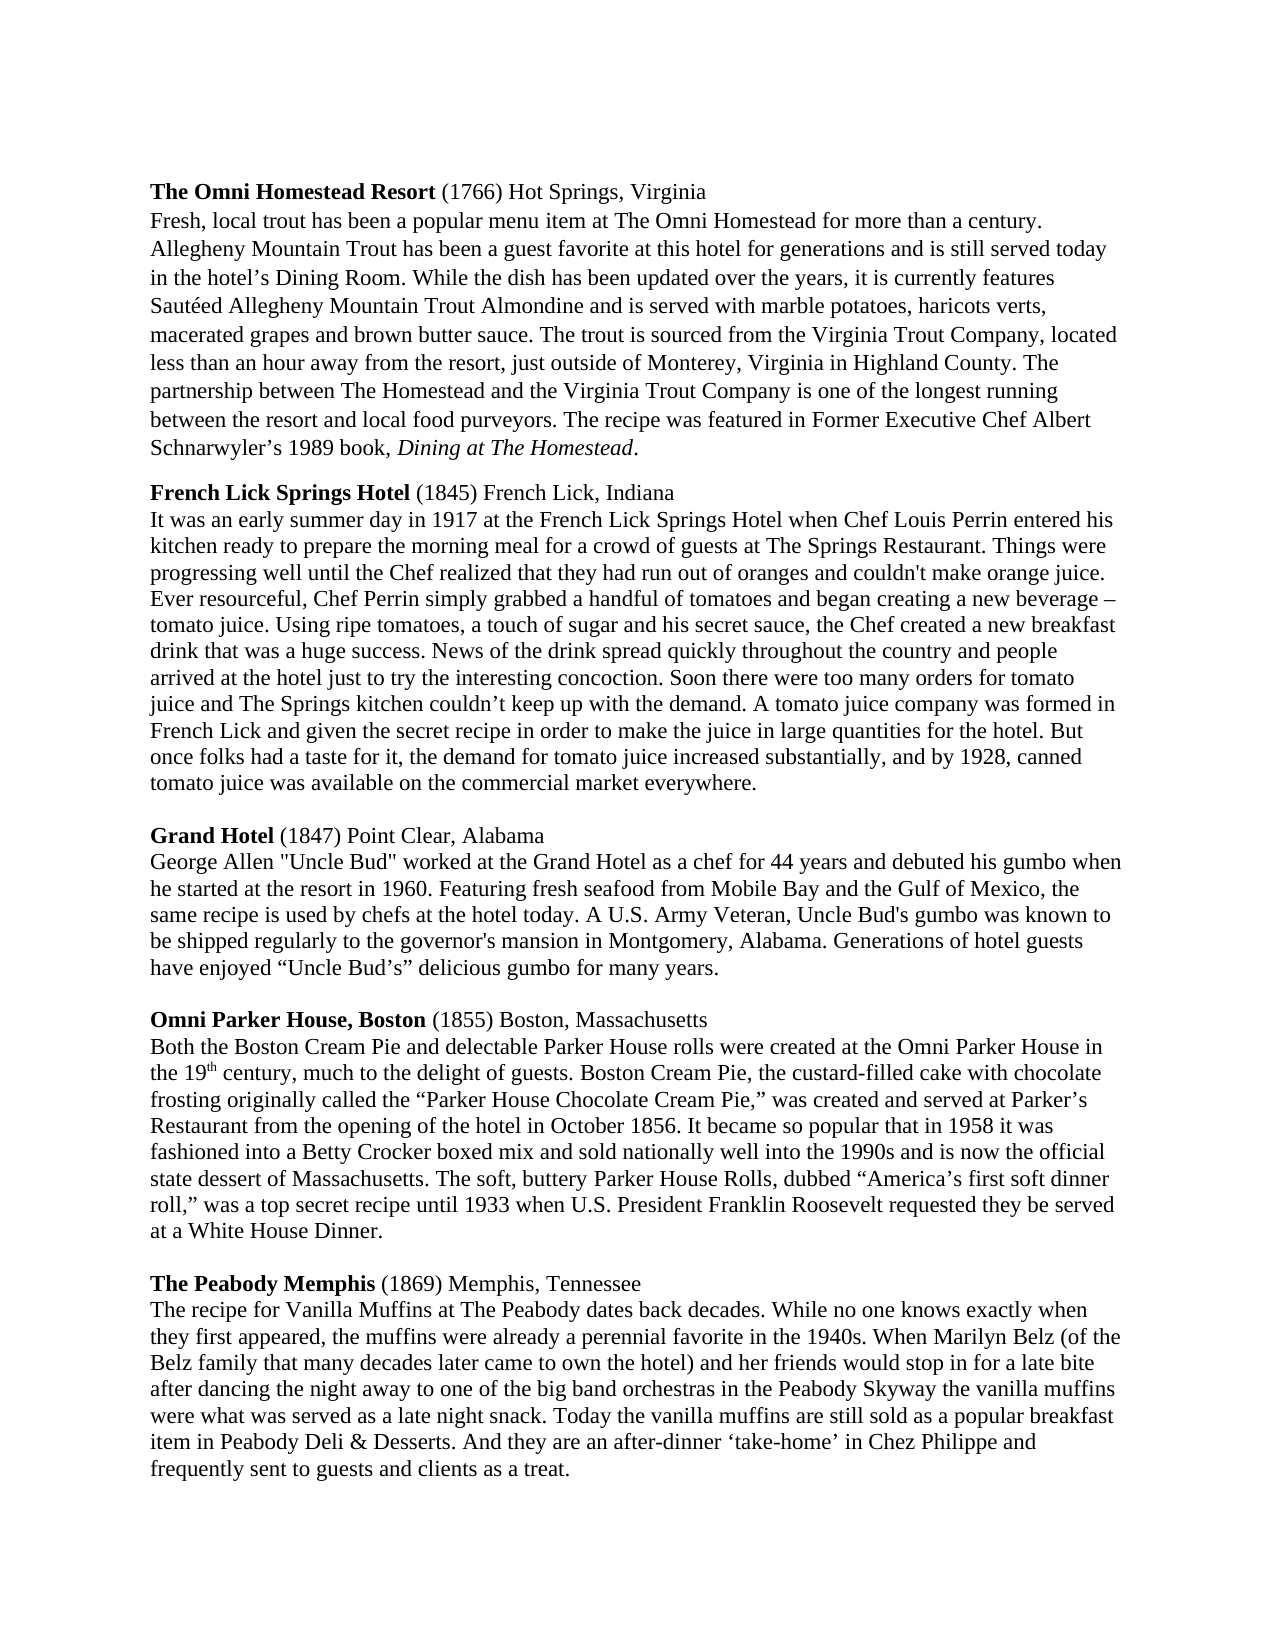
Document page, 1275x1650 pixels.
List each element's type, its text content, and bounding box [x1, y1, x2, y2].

text The Peabody Memphis (1869) Memphis, Tennessee [150, 1270, 1125, 1296]
text Grand Hotel (1847) Point Clear, Alabama [150, 822, 1125, 848]
text The Omni Homestead Resort (1766) Hot Springs, Virginia [150, 178, 1125, 205]
text Omni Parker House, Boston (1855) Boston, Massachusetts [150, 1007, 1125, 1033]
text The recipe for Vanilla Muffins at The Peabody dates back decades. While no one knows exactly when they first appeared, the muffins were already a perennial favorite in the 1940s. When Marilyn Belz (of the Belz family that many decades later came to own the hotel) and her friends would stop in for a late bite after dancing the night away to one of the big band orchestras in the Peabody Skyway the vanilla muffins were what was served as a late night snack. Today the vanilla muffins are still sold as a popular breakfast item in Peabody Deli & Desserts. And they are an after-dinner ‘take-home’ in Chez Philippe and frequently sent to guests and clients as a treat. [150, 1296, 1125, 1481]
text French Lick Springs Hotel (1845) French Lick, Indiana [150, 479, 1125, 506]
text Both the Boston Cream Pie and delectable Parker House rolls were created at the Omni Parker House in the 19th century, much to the delight of guests. Boston Cream Pie, the custard-filled cake with chocolate frosting originally called the “Parker House Chocolate Cream Pie,” was created and served at Parker’s Restaurant from the opening of the hotel in October 1856. It became so popular that in 1958 it was fashioned into a Betty Crocker boxed mix and sold nationally well into the 1990s and is now the official state dessert of Massachusetts. The soft, buttery Parker House Rolls, dubbed “America’s first soft dinner roll,” was a top secret recipe until 1933 when U.S. President Franklin Roosevelt requested they be served at a White House Dinner. [150, 1033, 1125, 1244]
text It was an early summer day in 1917 at the French Lick Springs Hotel when Chef Louis Perrin entered his kitchen ready to prepare the morning meal for a crowd of guests at The Springs Restaurant. Things were progressing well until the Chef realized that they had run out of oranges and couldn't make orange juice. Ever resourceful, Chef Perrin simply grabbed a handful of tomatoes and began creating a new beverage – tomato juice. Using ripe tomatoes, a touch of sugar and his secret sauce, the Chef created a new breakfast drink that was a huge success. News of the drink spread quickly throughout the country and people arrived at the hotel just to try the interesting concoction. Soon there were too many orders for tomato juice and The Springs kitchen couldn’t keep up with the demand. A tomato juice company was formed in French Lick and given the secret recipe in order to make the juice in large quantities for the hotel. But once folks had a taste for it, the demand for tomato juice increased substantially, and by 1928, canned tomato juice was available on the commercial market everywhere. [150, 506, 1125, 796]
text George Allen "Uncle Bud" worked at the Grand Hotel as a chef for 44 years and debuted his gumbo when he started at the resort in 1960. Featuring fresh seafood from Mobile Bay and the Gulf of Mexico, the same recipe is used by chefs at the hotel today. A U.S. Army Veteran, Uncle Bud's gumbo was known to be shipped regularly to the governor's mansion in Montgomery, Alabama. Generations of hotel guests have enjoyed “Uncle Bud’s” delicious gumbo for many years. [150, 848, 1125, 980]
text Fresh, local trout has been a popular menu item at The Omni Homestead for more than a century. Allegheny Mountain Trout has been a guest favorite at this hotel for generations and is still served today in the hotel’s Dining Room. While the dish has been updated over the years, it is currently features Sautéed Allegheny Mountain Trout Almondine and is served with marble potatoes, haricots verts, macerated grapes and brown butter sauce. The trout is sourced from the Virginia Trout Company, located less than an hour away from the resort, just outside of Monterey, Virginia in Highland County. The partnership between The Homestead and the Virginia Trout Company is one of the longest running between the resort and local food purveyors. The recipe was featured in Former Executive Chef Albert Schnarwyler’s 1989 book, Dining at The Homestead. [150, 207, 1125, 461]
